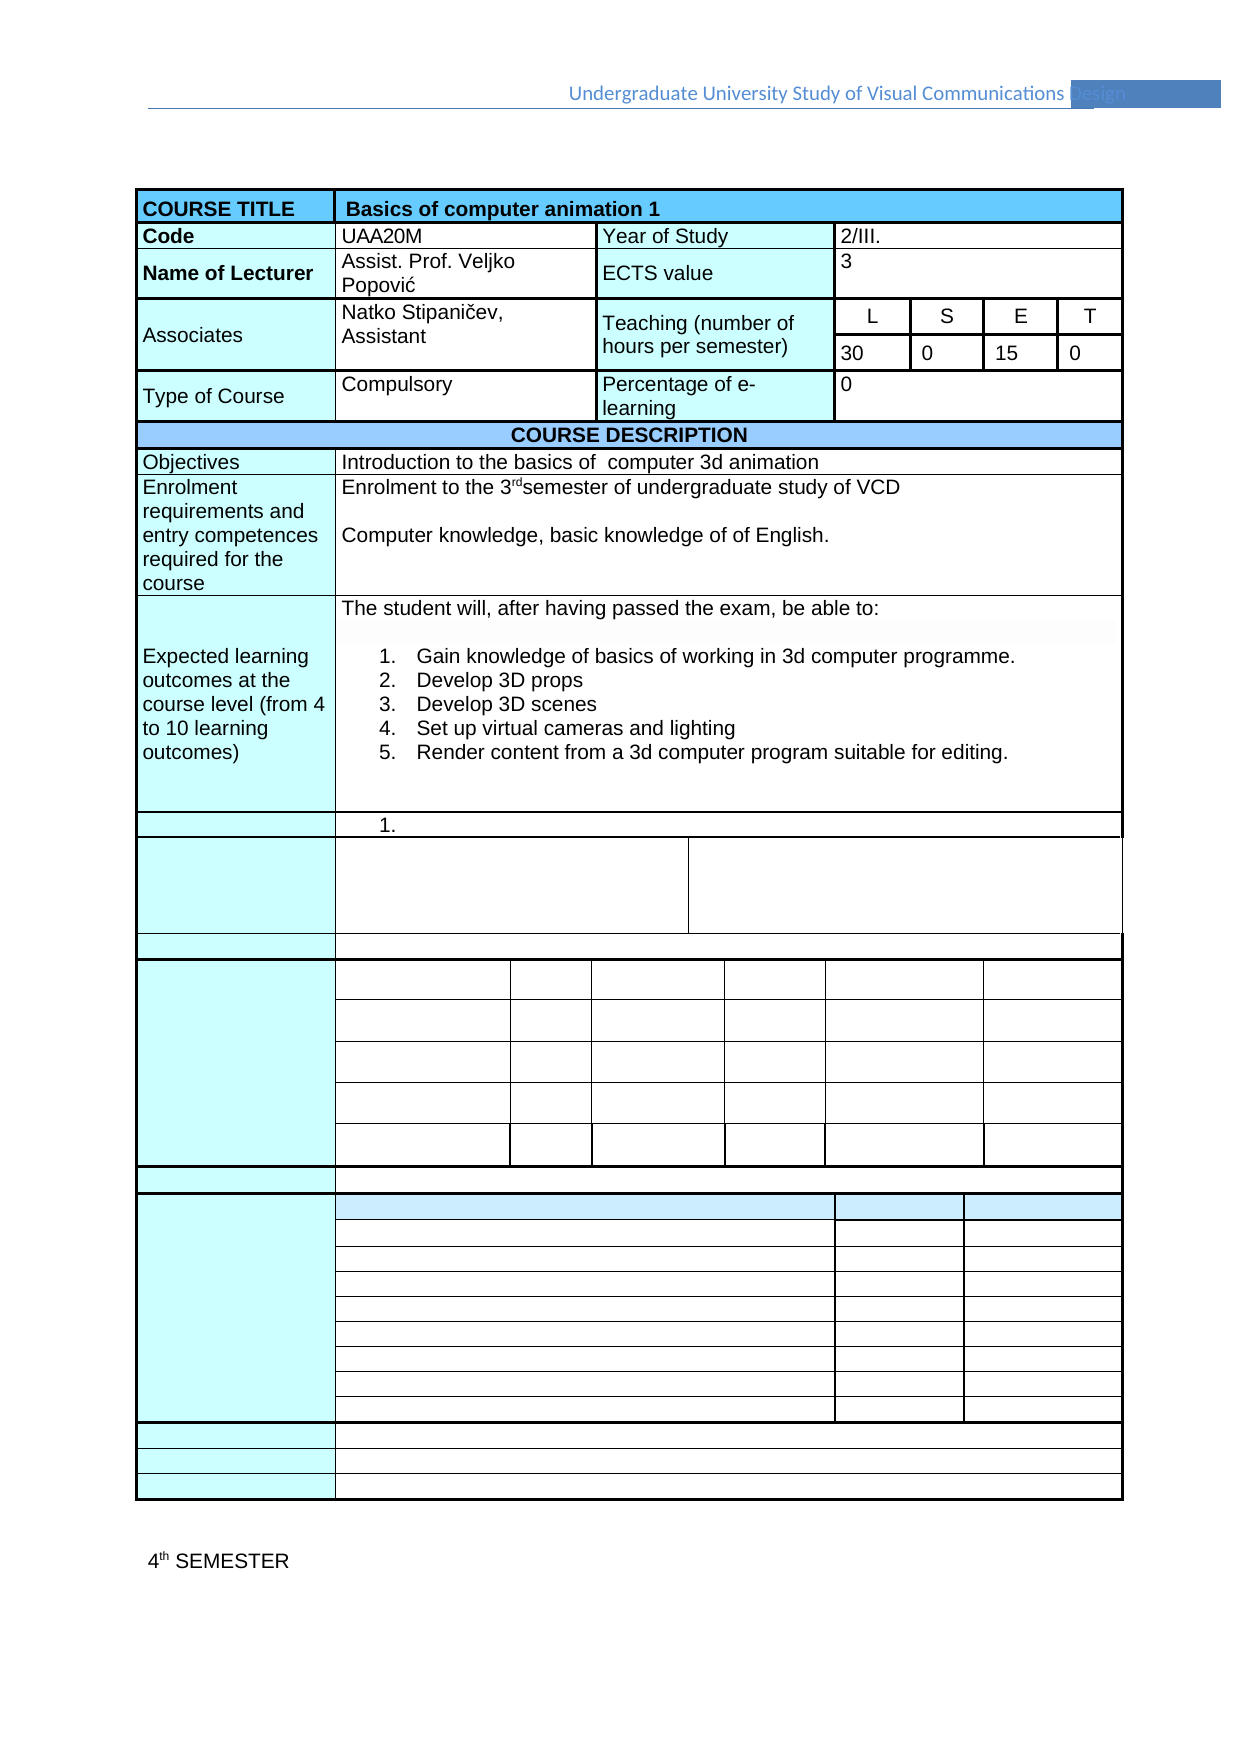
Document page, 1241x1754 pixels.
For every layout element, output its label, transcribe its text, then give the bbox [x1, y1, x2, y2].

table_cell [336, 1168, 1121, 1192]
text 4th SEMESTER [148, 1549, 1093, 1573]
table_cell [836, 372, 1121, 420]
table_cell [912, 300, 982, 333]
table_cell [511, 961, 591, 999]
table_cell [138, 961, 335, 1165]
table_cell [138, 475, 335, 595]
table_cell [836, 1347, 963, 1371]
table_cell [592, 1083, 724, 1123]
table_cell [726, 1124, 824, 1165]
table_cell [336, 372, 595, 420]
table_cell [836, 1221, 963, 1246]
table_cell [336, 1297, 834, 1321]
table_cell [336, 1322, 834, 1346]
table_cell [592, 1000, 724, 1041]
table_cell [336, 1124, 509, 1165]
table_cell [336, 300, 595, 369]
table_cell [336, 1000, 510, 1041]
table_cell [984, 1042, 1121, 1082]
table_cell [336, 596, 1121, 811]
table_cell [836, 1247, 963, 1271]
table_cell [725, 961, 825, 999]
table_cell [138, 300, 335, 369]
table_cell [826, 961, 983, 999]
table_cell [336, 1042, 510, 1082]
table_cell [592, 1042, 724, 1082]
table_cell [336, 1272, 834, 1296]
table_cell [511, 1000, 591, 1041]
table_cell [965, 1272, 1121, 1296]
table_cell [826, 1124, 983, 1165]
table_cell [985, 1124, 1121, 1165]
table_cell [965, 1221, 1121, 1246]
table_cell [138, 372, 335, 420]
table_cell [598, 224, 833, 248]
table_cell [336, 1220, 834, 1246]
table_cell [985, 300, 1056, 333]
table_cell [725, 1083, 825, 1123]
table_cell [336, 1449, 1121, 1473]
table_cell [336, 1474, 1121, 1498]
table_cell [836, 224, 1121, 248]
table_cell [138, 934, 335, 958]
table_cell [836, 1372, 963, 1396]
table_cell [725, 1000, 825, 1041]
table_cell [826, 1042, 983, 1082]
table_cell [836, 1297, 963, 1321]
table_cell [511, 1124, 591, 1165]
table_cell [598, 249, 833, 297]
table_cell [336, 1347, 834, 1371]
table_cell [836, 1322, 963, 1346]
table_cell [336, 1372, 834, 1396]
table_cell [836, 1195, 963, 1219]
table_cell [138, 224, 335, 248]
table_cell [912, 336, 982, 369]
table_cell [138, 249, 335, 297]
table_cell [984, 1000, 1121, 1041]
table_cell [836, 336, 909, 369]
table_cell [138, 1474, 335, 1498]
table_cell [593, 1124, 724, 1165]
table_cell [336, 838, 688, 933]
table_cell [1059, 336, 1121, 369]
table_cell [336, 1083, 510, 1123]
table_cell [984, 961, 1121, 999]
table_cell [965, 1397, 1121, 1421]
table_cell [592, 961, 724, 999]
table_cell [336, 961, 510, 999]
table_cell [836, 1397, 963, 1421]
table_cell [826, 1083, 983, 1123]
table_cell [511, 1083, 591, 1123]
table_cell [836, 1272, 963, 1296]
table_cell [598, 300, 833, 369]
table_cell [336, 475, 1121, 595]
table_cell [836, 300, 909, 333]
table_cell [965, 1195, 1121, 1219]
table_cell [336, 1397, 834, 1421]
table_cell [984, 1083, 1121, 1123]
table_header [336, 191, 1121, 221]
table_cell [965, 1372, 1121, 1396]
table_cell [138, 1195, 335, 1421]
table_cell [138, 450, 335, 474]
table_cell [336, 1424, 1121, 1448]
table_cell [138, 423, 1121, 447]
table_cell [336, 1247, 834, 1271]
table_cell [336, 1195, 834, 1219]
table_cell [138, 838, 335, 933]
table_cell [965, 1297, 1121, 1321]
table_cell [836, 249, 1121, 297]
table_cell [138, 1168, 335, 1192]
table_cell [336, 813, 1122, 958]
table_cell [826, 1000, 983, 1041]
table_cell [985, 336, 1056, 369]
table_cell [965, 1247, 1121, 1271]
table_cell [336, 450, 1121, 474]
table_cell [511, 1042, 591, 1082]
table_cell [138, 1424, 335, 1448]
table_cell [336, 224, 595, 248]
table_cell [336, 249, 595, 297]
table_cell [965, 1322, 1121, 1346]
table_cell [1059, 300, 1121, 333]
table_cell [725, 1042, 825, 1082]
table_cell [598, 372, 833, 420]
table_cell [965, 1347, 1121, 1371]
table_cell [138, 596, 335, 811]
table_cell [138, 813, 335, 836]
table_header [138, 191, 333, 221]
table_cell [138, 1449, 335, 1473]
